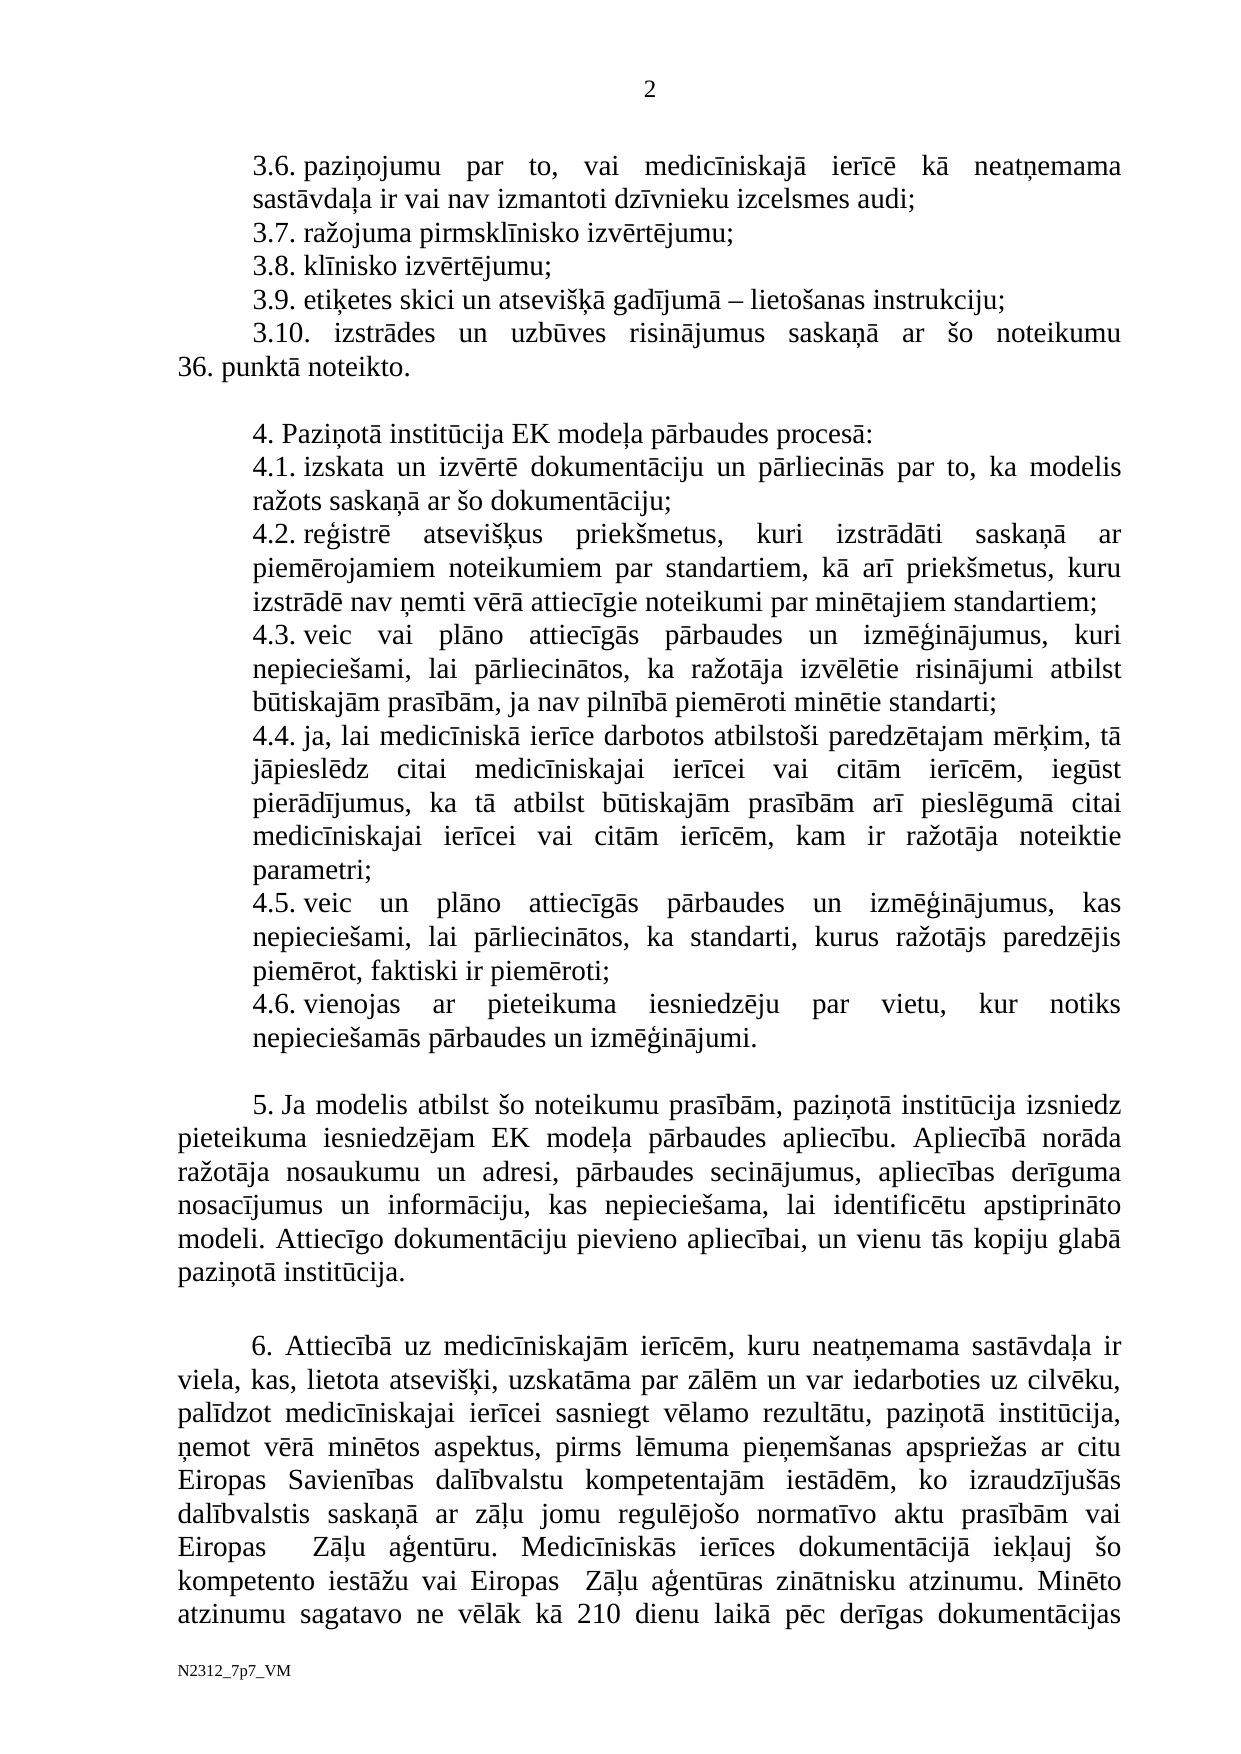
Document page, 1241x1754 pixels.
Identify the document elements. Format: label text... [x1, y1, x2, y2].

text 4.6. vienojas ar pieteikuma iesniedzēju par vietu, kur notiks nepieciešamās pārbaudes un izmēģinājumi. [252, 986, 1122, 1053]
text 3.10. izstrādes un uzbūves risinājumus saskaņā ar šo noteikumu 36. punktā noteikto. [177, 315, 1122, 382]
text 3.7. ražojuma pirmsklīnisko izvērtējumu; [252, 215, 1122, 248]
text 4.3. veic vai plāno attiecīgās pārbaudes un izmēģinājumus, kuri nepieciešami, lai pārliecinātos, ka ražotāja izvēlētie risinājumi atbilst būtiskajām prasībām, ja nav pilnībā piemēroti minētie standarti; [252, 617, 1122, 718]
text 4.2. reģistrē atsevišķus priekšmetus, kuri izstrādāti saskaņā ar piemērojamiem noteikumiem par standartiem, kā arī priekšmetus, kuru izstrādē nav ņemti vērā attiecīgie noteikumi par minētajiem standartiem; [252, 517, 1122, 617]
text 3.6. paziņojumu par to, vai medicīniskajā ierīcē kā neatņemama sastāvdaļa ir vai nav izmantoti dzīvnieku izcelsmes audi; [252, 148, 1122, 215]
text 5. Ja modelis atbilst šo noteikumu prasībām, paziņotā institūcija izsniedz pieteikuma iesniedzējam EK modeļa pārbaudes apliecību. Apliecībā norāda ražotāja nosaukumu un adresi, pārbaudes secinājumus, apliecības derīguma nosacījumus un informāciju, kas nepieciešama, lai identificētu apstiprināto modeli. Attiecīgo dokumentāciju pievieno apliecībai, un vienu tās kopiju glabā paziņotā institūcija. [177, 1087, 1122, 1288]
text 4.1. izskata un izvērtē dokumentāciju un pārliecinās par to, ka modelis ražots saskaņā ar šo dokumentāciju; [252, 449, 1122, 517]
text 4. Paziņotā institūcija EK modeļa pārbaudes procesā: [177, 416, 1122, 449]
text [177, 1328, 1122, 1630]
text 3.9. etiķetes skici un atsevišķā gadījumā – lietošanas instrukciju; [177, 282, 1122, 315]
text 4.5. veic un plāno attiecīgās pārbaudes un izmēģinājumus, kas nepieciešami, lai pārliecinātos, ka standarti, kurus ražotājs paredzējis piemērot, faktiski ir piemēroti; [252, 886, 1122, 986]
text 4.4. ja, lai medicīniskā ierīce darbotos atbilstoši paredzētajam mērķim, tā jāpieslēdz citai medicīniskajai ierīcei vai citām ierīcēm, iegūst pierādījumus, ka tā atbilst būtiskajām prasībām arī pieslēgumā citai medicīniskajai ierīcei vai citām ierīcēm, kam ir ražotāja noteiktie parametri; [252, 718, 1122, 886]
text 3.8. klīnisko izvērtējumu; [177, 248, 1122, 282]
